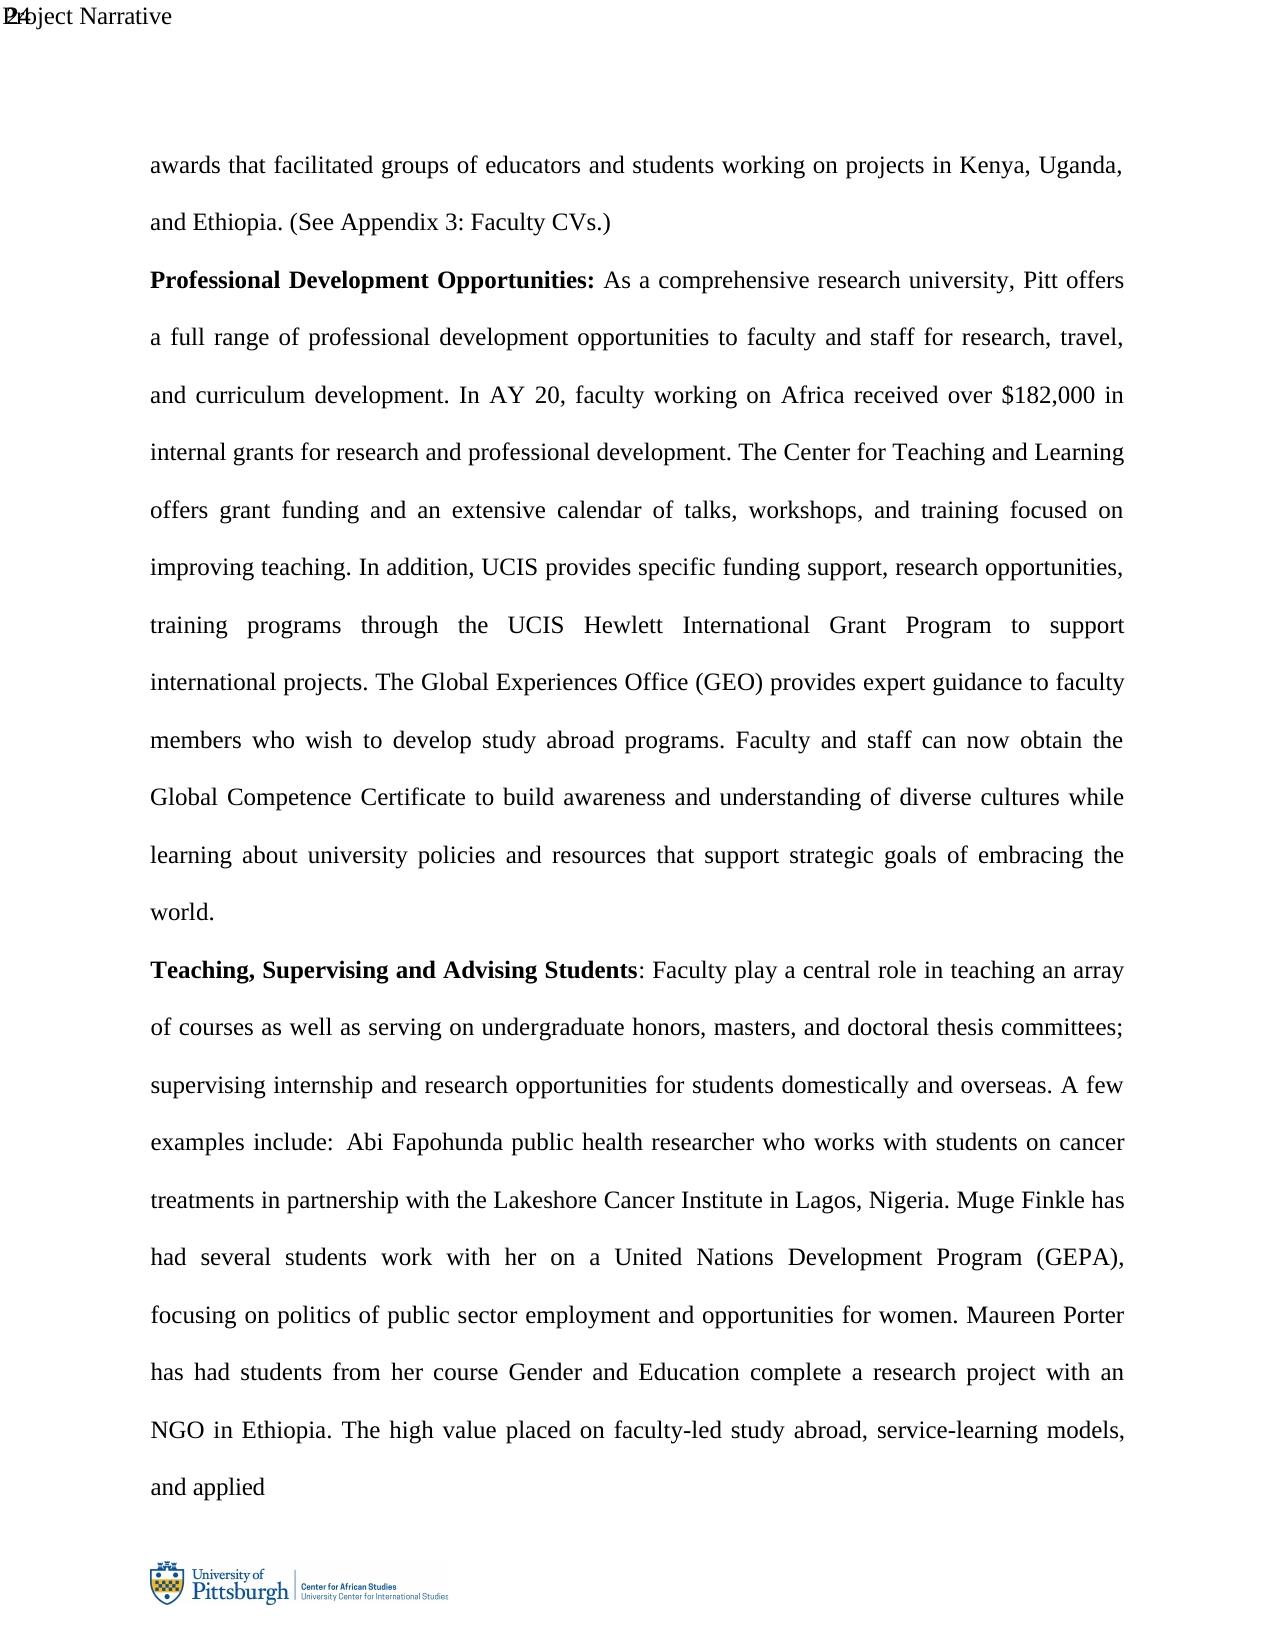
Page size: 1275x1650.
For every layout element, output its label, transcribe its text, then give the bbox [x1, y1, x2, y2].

text Teaching, Supervising and Advising Students: Faculty play a central role in teaching an array of courses as well as serving on undergraduate honors, masters, and doctoral thesis committees; supervising internship and research opportunities for students domestically and overseas. A few examples include: Abi Fapohunda public health researcher who works with students on cancer treatments in partnership with the Lakeshore Cancer Institute in Lagos, Nigeria. Muge Finkle has had several students work with her on a United Nations Development Program (GEPA), focusing on politics of public sector employment and opportunities for women. Maureen Porter has had students from her course Gender and Education complete a research project with an NGO in Ethiopia. The high value placed on faculty-led study abroad, service-learning models, and applied [150, 955, 1125, 1501]
picture [150, 1561, 449, 1605]
text awards that facilitated groups of educators and students working on projects in Kenya, Uganda, and Ethiopia. (See Appendix 3: Faculty CVs.) [150, 150, 1124, 236]
text Professional Development Opportunities: As a comprehensive research university, Pitt offers a full range of professional development opportunities to faculty and staff for research, travel, and curriculum development. In AY 20, faculty working on Africa received over $182,000 in internal grants for research and professional development. The Center for Teaching and Learning offers grant funding and an extensive calendar of talks, workshops, and training focused on improving teaching. In addition, UCIS provides specific funding support, research opportunities, training programs through the UCIS Hewlett International Grant Program to support international projects. The Global Experiences Office (GEO) provides expert guidance to faculty members who wish to develop study abroad programs. Faculty and staff can now obtain the Global Competence Certificate to build awareness and understanding of diverse cultures while learning about university policies and resources that support strategic goals of embracing the world. [150, 265, 1125, 926]
